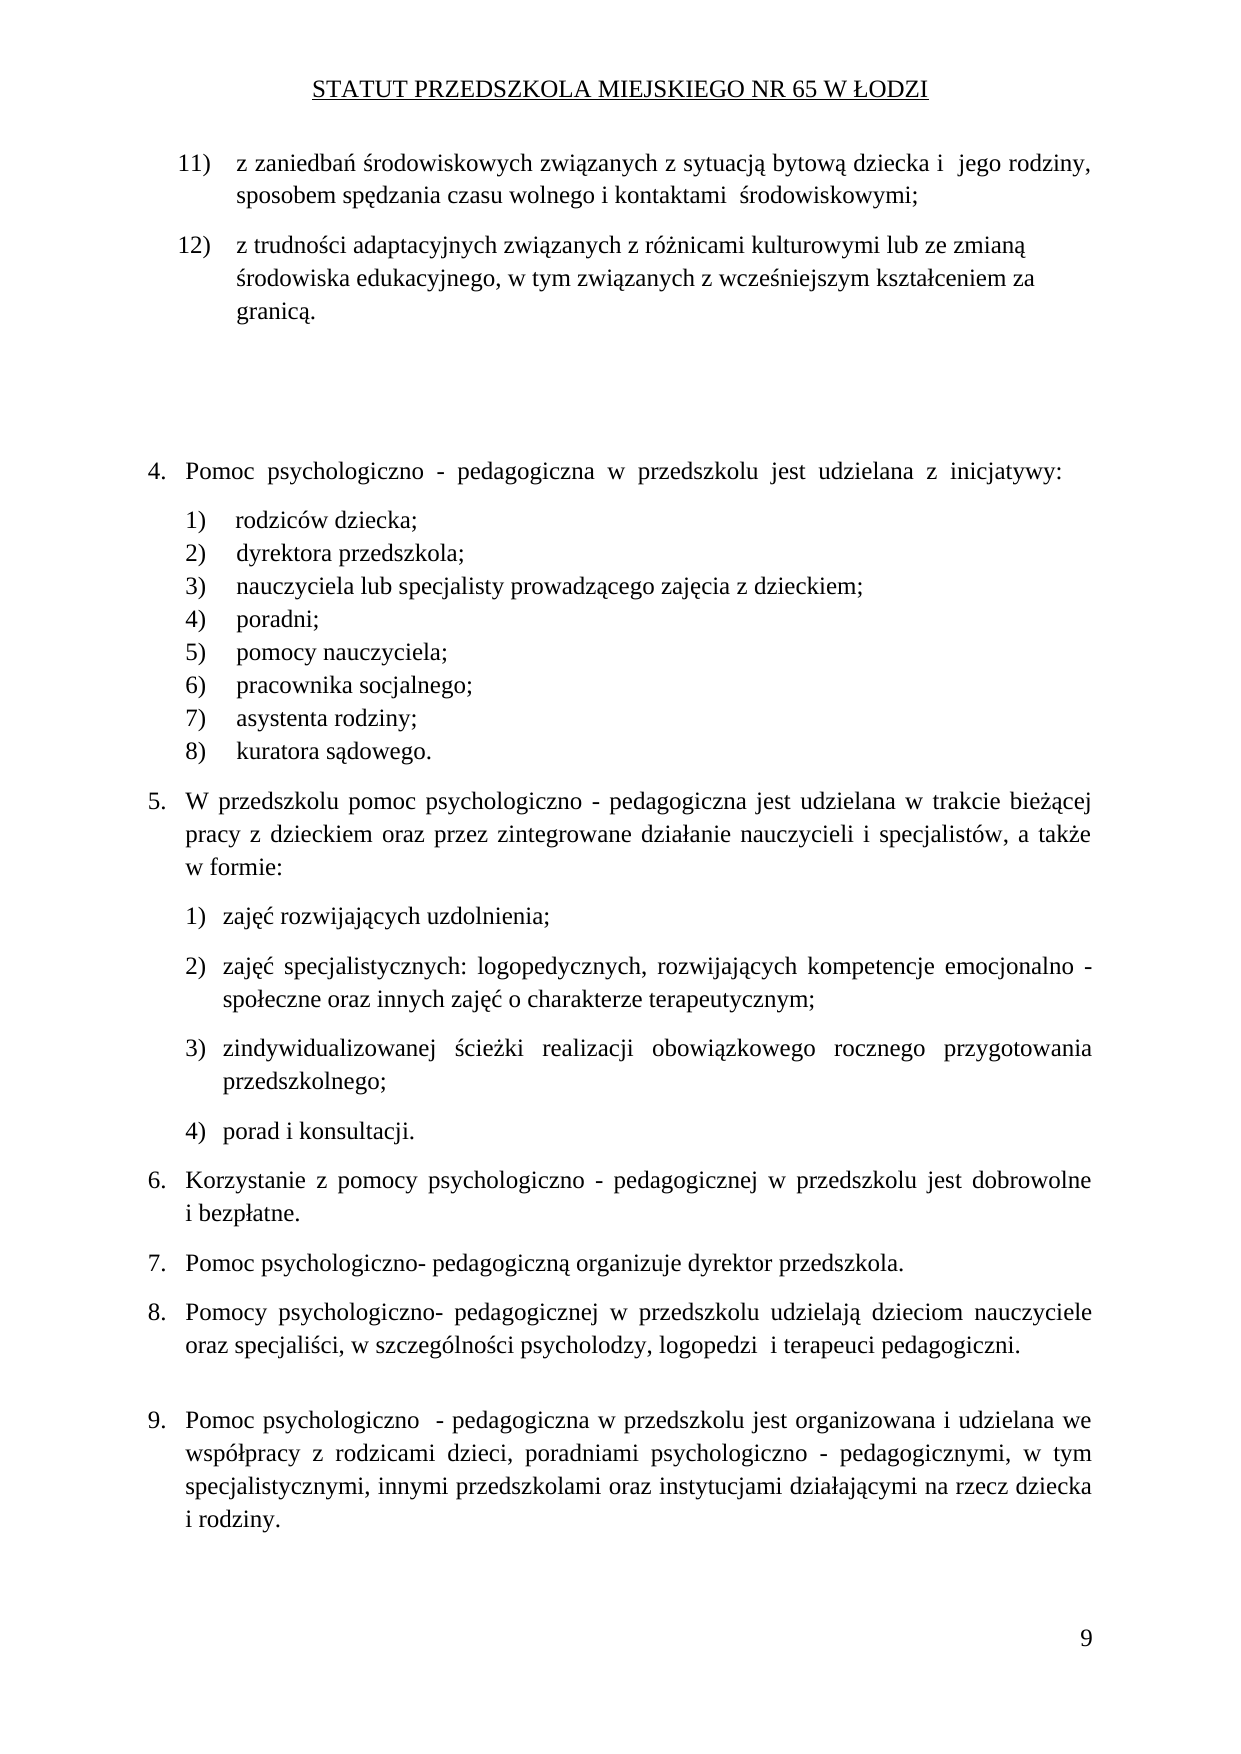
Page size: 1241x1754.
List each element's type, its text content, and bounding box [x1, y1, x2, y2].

list Pomocy psychologiczno- pedagogicznej w przedszkolu udzielają dzieciom nauczyciele oraz specjaliści, w szczególności psycholodzy, logopedzi i terapeuci pedagogiczni. [148, 1297, 1093, 1359]
list pomocy nauczyciela; [185, 637, 1093, 666]
list zindywidualizowanej ścieżki realizacji obowiązkowego rocznego przygotowania przedszkolnego; [185, 1033, 1093, 1095]
list z trudności adaptacyjnych związanych z różnicami kulturowymi lub ze zmianą środowiska edukacyjnego, w tym związanych z wcześniejszym kształceniem za granicą. [177, 230, 1093, 325]
list dyrektora przedszkola; [185, 538, 1093, 567]
list poradni; [185, 604, 1093, 633]
list porad i konsultacji. [185, 1116, 1093, 1145]
list rodziców dziecka; [185, 505, 1093, 534]
list kuratora sądowego. [185, 736, 1093, 765]
list zajęć rozwijających uzdolnienia; [185, 901, 1093, 930]
list W przedszkolu pomoc psychologiczno - pedagogiczna jest udzielana w trakcie bieżącej pracy z dzieckiem oraz przez zintegrowane działanie nauczycieli i specjalistów, a także w formie: [148, 786, 1093, 881]
list Korzystanie z pomocy psychologiczno - pedagogicznej w przedszkolu jest dobrowolne i bezpłatne. [148, 1165, 1093, 1227]
list zajęć specjalistycznych: logopedycznych, rozwijających kompetencje emocjonalno - społeczne oraz innych zajęć o charakterze terapeutycznym; [185, 951, 1093, 1013]
list Pomoc psychologiczno - pedagogiczna w przedszkolu jest organizowana i udzielana we współpracy z rodzicami dzieci, poradniami psychologiczno - pedagogicznymi, w tym specjalistycznymi, innymi przedszkolami oraz instytucjami działającymi na rzecz dziecka i rodziny. [148, 1405, 1093, 1533]
list Pomoc psychologiczno - pedagogiczna w przedszkolu jest udzielana z inicjatywy: [148, 456, 1093, 484]
list nauczyciela lub specjalisty prowadzącego zajęcia z dzieckiem; [185, 571, 1093, 600]
list Pomoc psychologiczno- pedagogiczną organizuje dyrektor przedszkola. [148, 1248, 1093, 1277]
list asystenta rodziny; [185, 703, 1093, 732]
list pracownika socjalnego; [185, 670, 1093, 699]
list z zaniedbań środowiskowych związanych z sytuacją bytową dziecka i jego rodziny, sposobem spędzania czasu wolnego i kontaktami środowiskowymi; [177, 148, 1093, 209]
